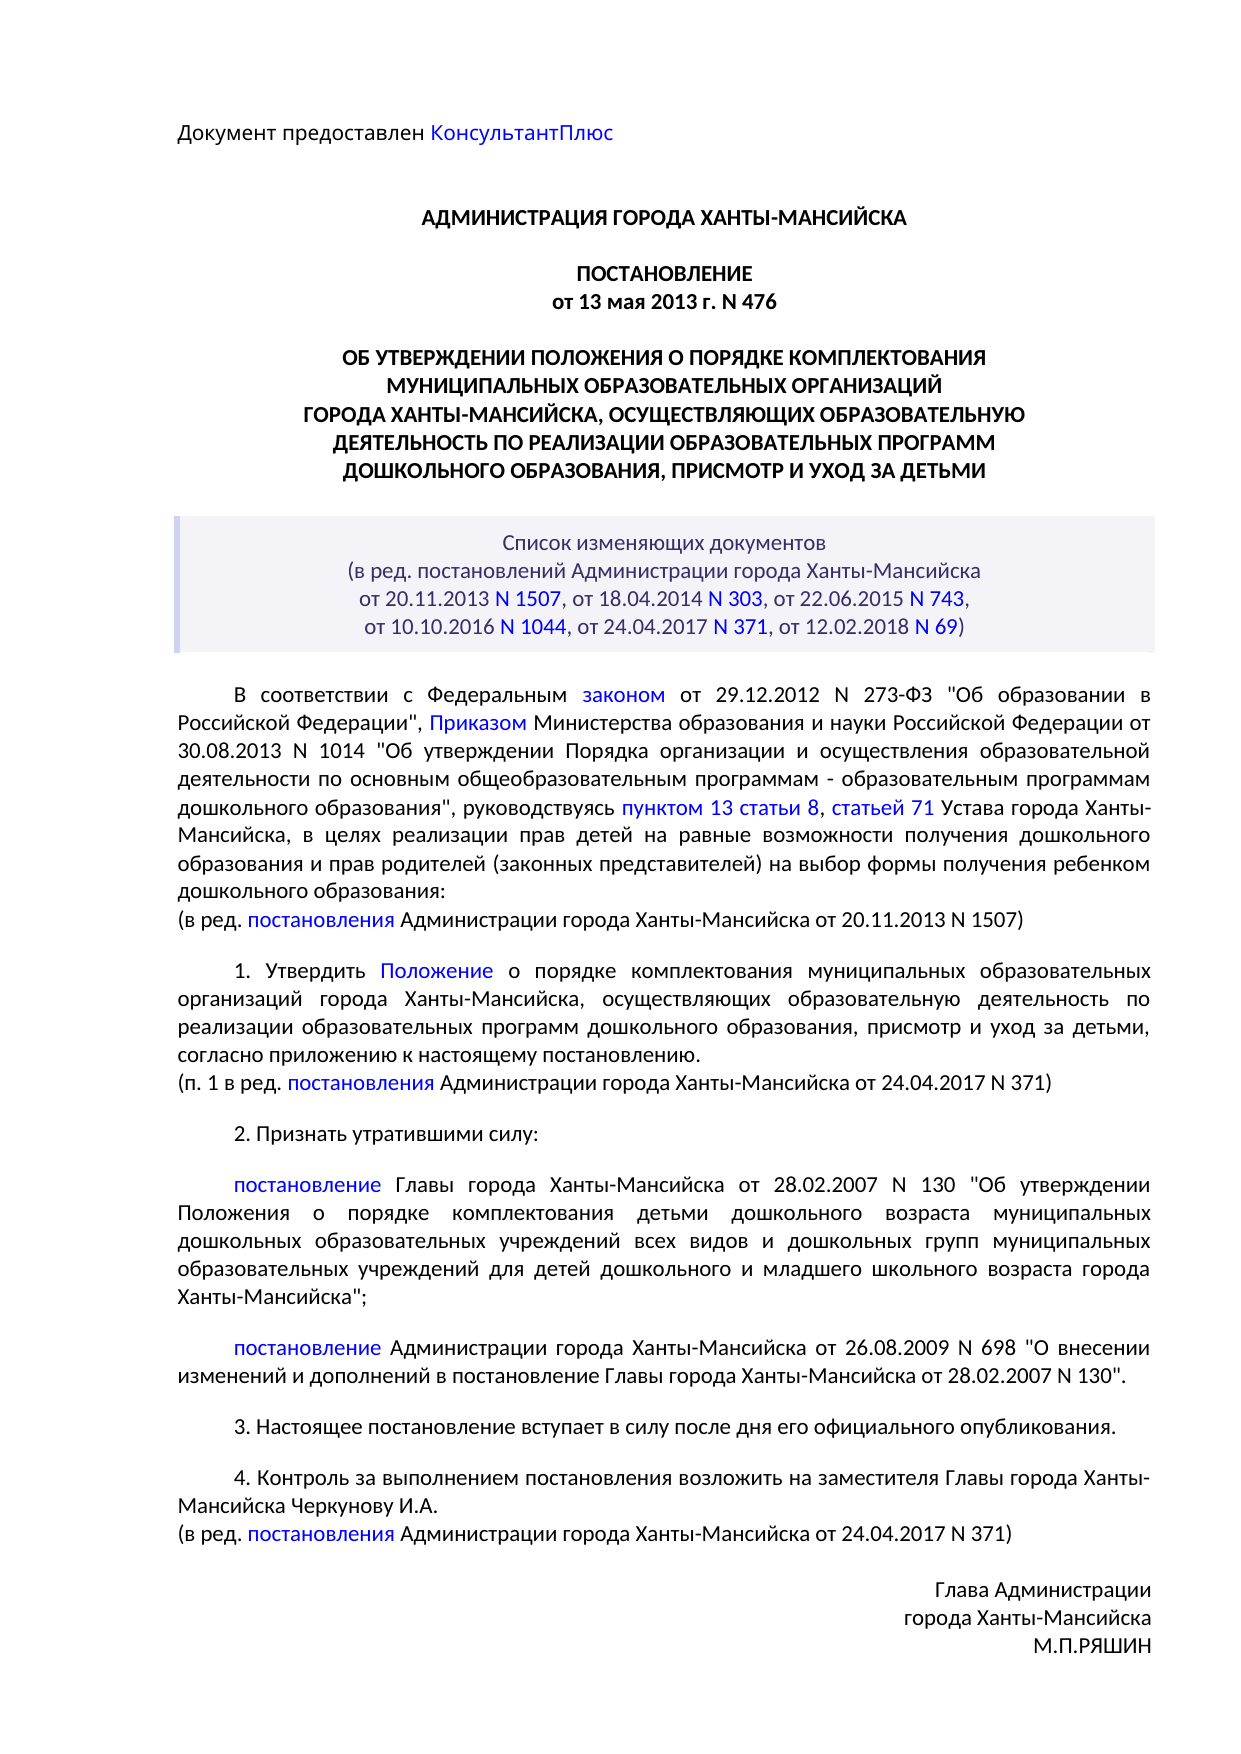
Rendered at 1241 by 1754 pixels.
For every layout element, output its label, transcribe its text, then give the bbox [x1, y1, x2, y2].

text М.П.РЯШИН [177, 1631, 1152, 1659]
text АДМИНИСТРАЦИЯ ГОРОДА ХАНТЫ-МАНСИЙСКА [177, 203, 1152, 231]
text ГОРОДА ХАНТЫ-МАНСИЙСКА, ОСУЩЕСТВЛЯЮЩИХ ОБРАЗОВАТЕЛЬНУЮ [177, 400, 1152, 428]
text постановление Администрации города Ханты-Мансийска от 26.08.2009 N 698 "О внесении изменений и дополнений в постановление Главы города Ханты-Мансийска от 28.02.2007 N 130". [177, 1333, 1152, 1389]
text 1. Утвердить Положение о порядке комплектования муниципальных образовательных организаций города Ханты-Мансийска, осуществляющих образовательную деятельность по реализации образовательных программ дошкольного образования, присмотр и уход за детьми, согласно приложению к настоящему постановлению. [177, 956, 1152, 1068]
text 3. Настоящее постановление вступает в силу после дня его официального опубликования. [177, 1412, 1152, 1440]
text 2. Признать утратившими силу: [177, 1119, 1152, 1147]
text 4. Контроль за выполнением постановления возложить на заместителя Главы города Ханты-Мансийска Черкунову И.А. [177, 1463, 1152, 1519]
text от 13 мая 2013 г. N 476 [177, 287, 1152, 315]
text ДОШКОЛЬНОГО ОБРАЗОВАНИЯ, ПРИСМОТР И УХОД ЗА ДЕТЬМИ [177, 456, 1152, 484]
text МУНИЦИПАЛЬНЫХ ОБРАЗОВАТЕЛЬНЫХ ОРГАНИЗАЦИЙ [177, 372, 1152, 399]
table_header Список изменяющих документов (в ред. постановлений Администрации города Ханты-Мансийска от 20.11.2013 N 1507, от 18.04.2014 N 303, от 22.06.2015 N 743, от 10.10.2016 N 1044, от 24.04.2017 N 371, от 12.02.2018 N 69) [180, 516, 1149, 652]
text (п. 1 в ред. постановления Администрации города Ханты-Мансийска от 24.04.2017 N 371) [177, 1068, 1152, 1096]
text Документ предоставлен КонсультантПлюс [177, 118, 1152, 174]
text города Ханты-Мансийска [177, 1603, 1152, 1631]
text ДЕЯТЕЛЬНОСТЬ ПО РЕАЛИЗАЦИИ ОБРАЗОВАТЕЛЬНЫХ ПРОГРАММ [177, 428, 1152, 456]
text (в ред. постановления Администрации города Ханты-Мансийска от 20.11.2013 N 1507) [177, 905, 1152, 933]
text В соответствии с Федеральным законом от 29.12.2012 N 273-ФЗ "Об образовании в Российской Федерации", Приказом Министерства образования и науки Российской Федерации от 30.08.2013 N 1014 "Об утверждении Порядка организации и осуществления образовательной деятельности по основным общеобразовательным программам - образовательным программам дошкольного образования", руководствуясь пунктом 13 статьи 8, статьей 71 Устава города Ханты-Мансийска, в целях реализации прав детей на равные возможности получения дошкольного образования и прав родителей (законных представителей) на выбор формы получения ребенком дошкольного образования: [177, 681, 1152, 905]
text (в ред. постановления Администрации города Ханты-Мансийска от 24.04.2017 N 371) [177, 1519, 1152, 1547]
text ОБ УТВЕРЖДЕНИИ ПОЛОЖЕНИЯ О ПОРЯДКЕ КОМПЛЕКТОВАНИЯ [177, 343, 1152, 371]
text Глава Администрации [177, 1575, 1152, 1603]
text ПОСТАНОВЛЕНИЕ [177, 259, 1152, 287]
text постановление Главы города Ханты-Мансийска от 28.02.2007 N 130 "Об утверждении Положения о порядке комплектования детьми дошкольного возраста муниципальных дошкольных образовательных учреждений всех видов и дошкольных групп муниципальных образовательных учреждений для детей дошкольного и младшего школьного возраста города Ханты-Мансийска"; [177, 1170, 1152, 1310]
